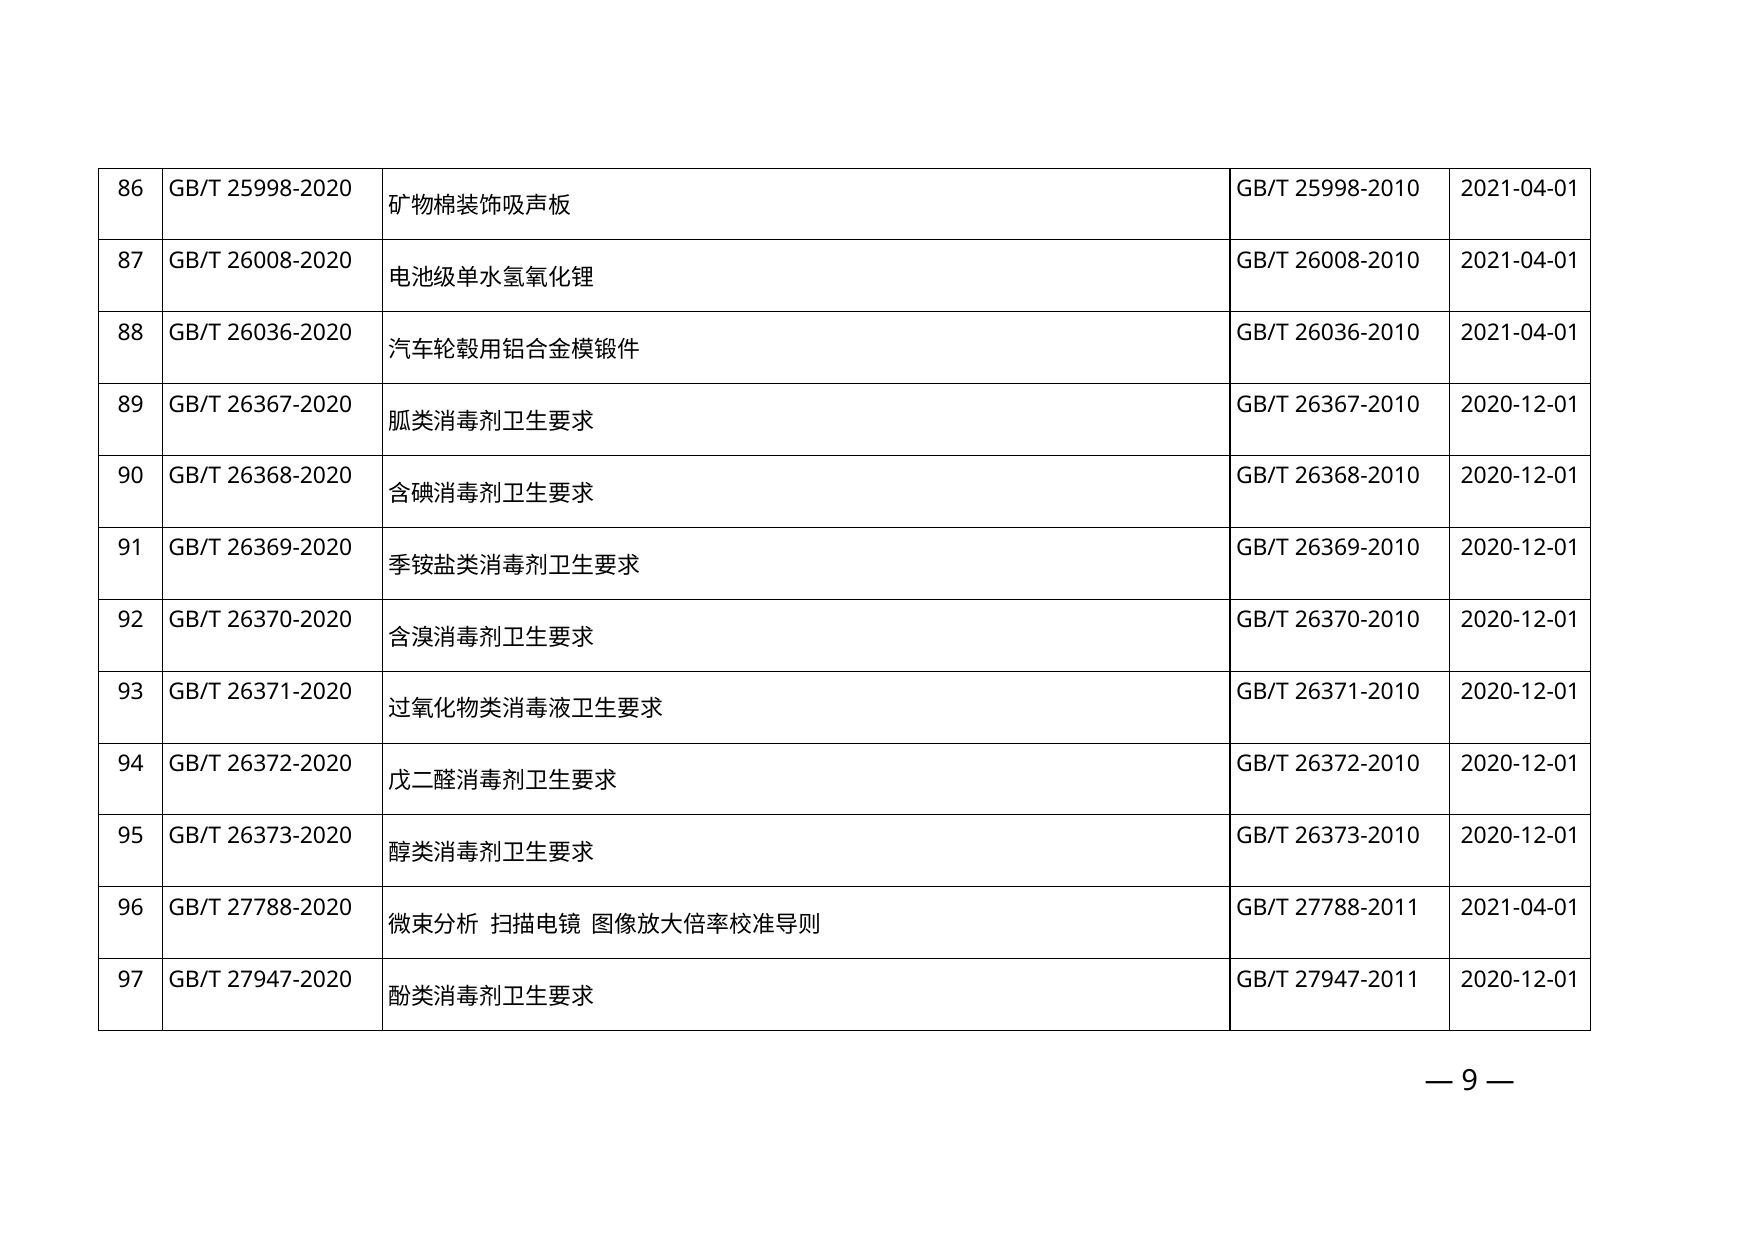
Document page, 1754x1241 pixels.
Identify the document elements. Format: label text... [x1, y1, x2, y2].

table_cell 矿物棉装饰吸声板 [383, 169, 1229, 239]
table_cell GB/T 27947-2011 [1231, 959, 1449, 1030]
table_cell 2020-12-01 [1450, 815, 1590, 886]
table_cell 96 [99, 887, 162, 958]
table_cell GB/T 27788-2020 [163, 887, 382, 958]
table_cell 2020-12-01 [1450, 744, 1590, 814]
table_cell 90 [99, 456, 162, 527]
table_cell 97 [99, 959, 162, 1030]
table_cell GB/T 26372-2020 [163, 744, 382, 814]
table_cell 88 [99, 312, 162, 383]
table_cell GB/T 26368-2010 [1231, 456, 1449, 527]
table_cell 季铵盐类消毒剂卫生要求 [383, 528, 1229, 599]
table_cell GB/T 26373-2010 [1231, 815, 1449, 886]
table_cell GB/T 26370-2010 [1231, 600, 1449, 671]
table_cell 汽车轮毂用铝合金模锻件 [383, 312, 1229, 383]
table_cell 91 [99, 528, 162, 599]
table_cell 戊二醛消毒剂卫生要求 [383, 744, 1229, 814]
table_cell 2020-12-01 [1450, 528, 1590, 599]
table_cell 87 [99, 240, 162, 311]
table_cell GB/T 26367-2010 [1231, 384, 1449, 455]
table_cell 92 [99, 600, 162, 671]
table_cell 2020-12-01 [1450, 672, 1590, 742]
table_cell 2020-12-01 [1450, 959, 1590, 1030]
table_cell GB/T 26373-2020 [163, 815, 382, 886]
table_cell 过氧化物类消毒液卫生要求 [383, 672, 1229, 742]
table_cell GB/T 27947-2020 [163, 959, 382, 1030]
table_cell 酚类消毒剂卫生要求 [383, 959, 1229, 1030]
table_cell 95 [99, 815, 162, 886]
table_cell GB/T 26368-2020 [163, 456, 382, 527]
table_cell GB/T 26369-2010 [1231, 528, 1449, 599]
table_cell 胍类消毒剂卫生要求 [383, 384, 1229, 455]
table_cell 含溴消毒剂卫生要求 [383, 600, 1229, 671]
table_cell GB/T 26008-2010 [1231, 240, 1449, 311]
table_cell GB/T 25998-2020 [163, 169, 382, 239]
table_cell GB/T 26008-2020 [163, 240, 382, 311]
table_cell 含碘消毒剂卫生要求 [383, 456, 1229, 527]
table_cell GB/T 26371-2020 [163, 672, 382, 742]
table_cell GB/T 26367-2020 [163, 384, 382, 455]
table_cell 2020-12-01 [1450, 600, 1590, 671]
table_cell 微束分析 扫描电镜 图像放大倍率校准导则 [383, 887, 1229, 958]
table_cell 2021-04-01 [1450, 887, 1590, 958]
table_cell 电池级单水氢氧化锂 [383, 240, 1229, 311]
table_cell 89 [99, 384, 162, 455]
table_cell GB/T 27788-2011 [1231, 887, 1449, 958]
table_cell 2021-04-01 [1450, 169, 1590, 239]
table_cell GB/T 26036-2010 [1231, 312, 1449, 383]
table_cell GB/T 26369-2020 [163, 528, 382, 599]
table_cell 2020-12-01 [1450, 456, 1590, 527]
table_cell 2021-04-01 [1450, 312, 1590, 383]
table_cell GB/T 26372-2010 [1231, 744, 1449, 814]
table_cell 2020-12-01 [1450, 384, 1590, 455]
table_cell GB/T 26370-2020 [163, 600, 382, 671]
table_cell GB/T 26036-2020 [163, 312, 382, 383]
table_cell GB/T 26371-2010 [1231, 672, 1449, 742]
table_cell 94 [99, 744, 162, 814]
table_cell 86 [99, 169, 162, 239]
table_cell 2021-04-01 [1450, 240, 1590, 311]
table_cell 醇类消毒剂卫生要求 [383, 815, 1229, 886]
table_cell GB/T 25998-2010 [1231, 169, 1449, 239]
table_cell 93 [99, 672, 162, 742]
